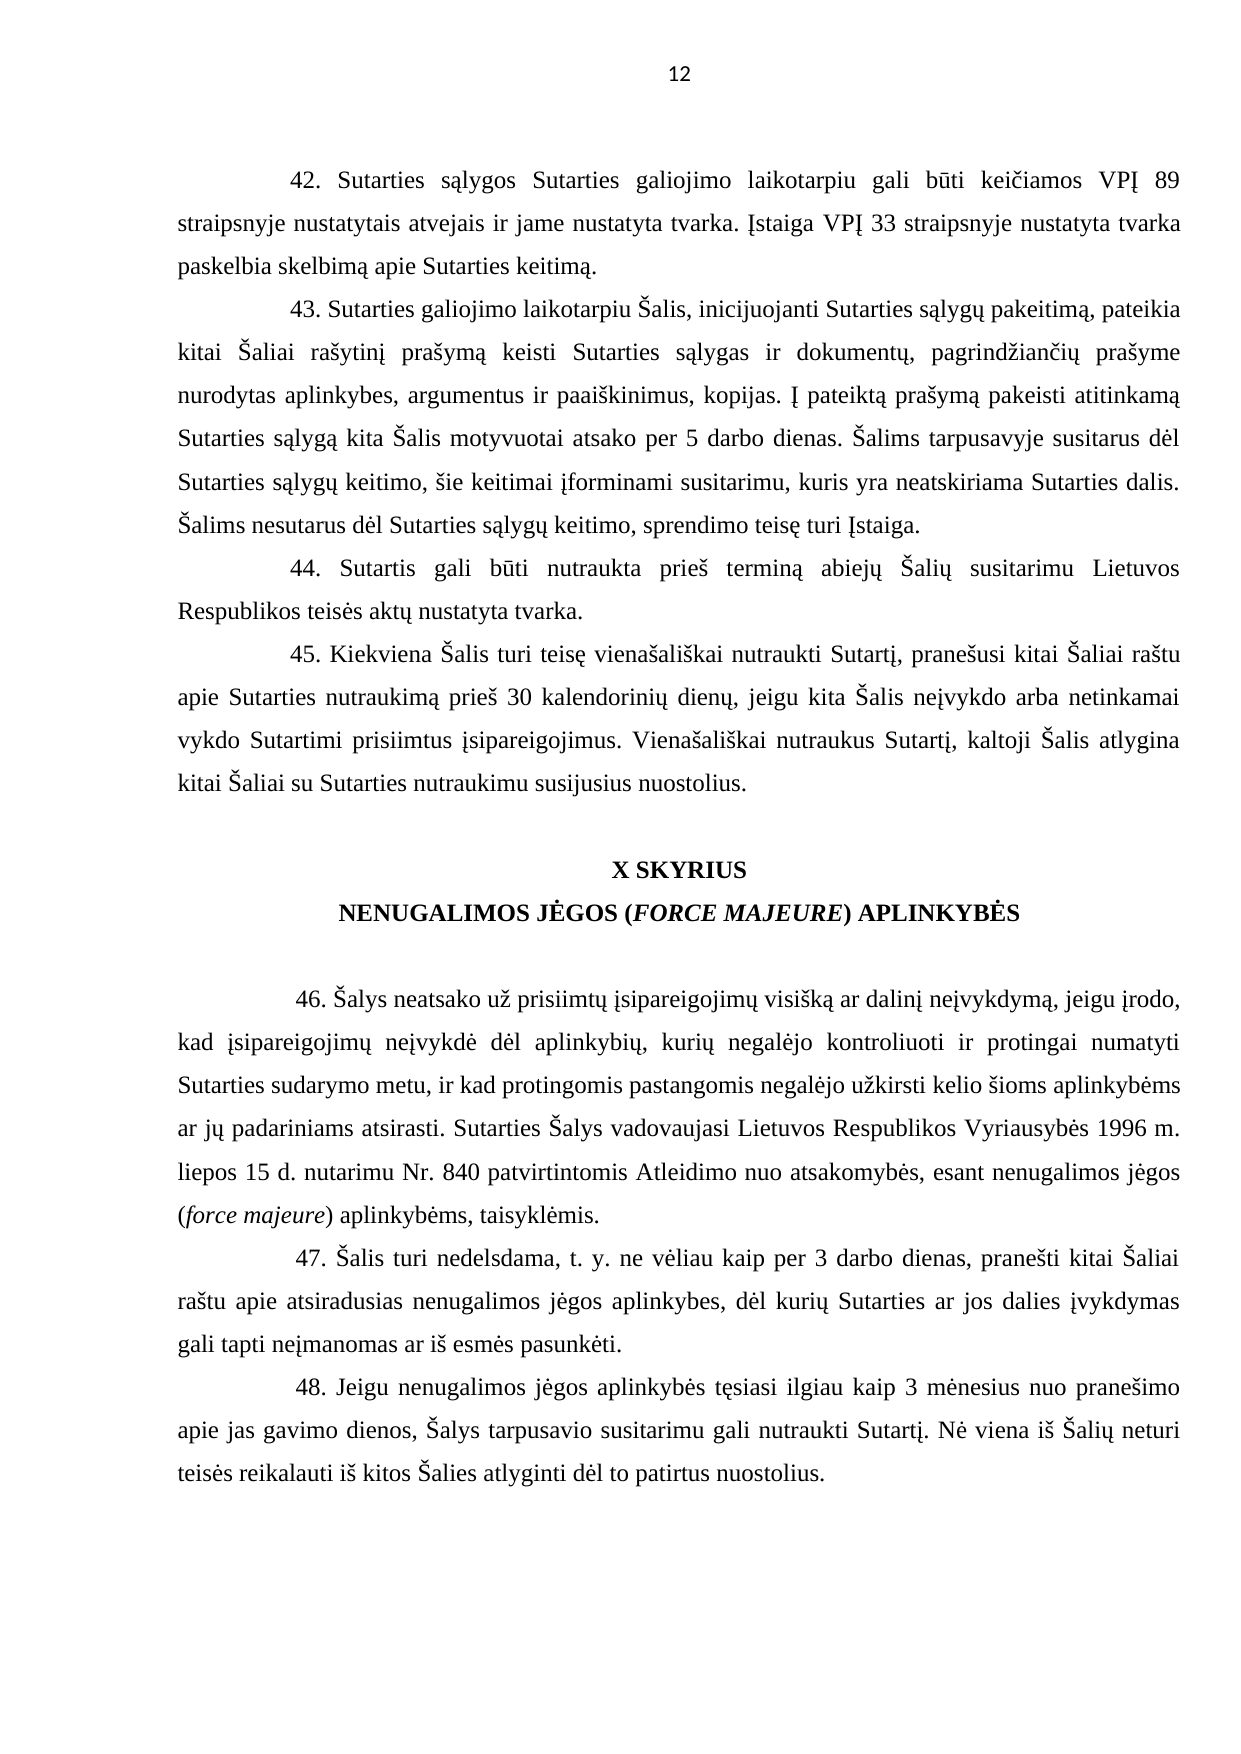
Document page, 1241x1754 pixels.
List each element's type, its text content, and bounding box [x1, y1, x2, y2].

text NENUGALIMOS JĖGOS (FORCE MAJEURE) APLINKYBĖS [177, 898, 1181, 927]
text X SKYRIUS [177, 855, 1181, 883]
text 43. Sutarties galiojimo laikotarpiu Šalis, inicijuojanti Sutarties sąlygų pakeitimą, pateikia kitai Šaliai rašytinį prašymą keisti Sutarties sąlygas ir dokumentų, pagrindžiančių prašyme nurodytas aplinkybes, argumentus ir paaiškinimus, kopijas. Į pateiktą prašymą pakeisti atitinkamą Sutarties sąlygą kita Šalis motyvuotai atsako per 5 darbo dienas. Šalims tarpusavyje susitarus dėl Sutarties sąlygų keitimo, šie keitimai įforminami susitarimu, kuris yra neatskiriama Sutarties dalis. Šalims nesutarus dėl Sutarties sąlygų keitimo, sprendimo teisę turi Įstaiga. [177, 294, 1181, 538]
text 44. Sutartis gali būti nutraukta prieš terminą abiejų Šalių susitarimu Lietuvos Respublikos teisės aktų nustatyta tvarka. [177, 553, 1181, 625]
text 42. Sutarties sąlygos Sutarties galiojimo laikotarpiu gali būti keičiamos VPĮ 89 straipsnyje nustatytais atvejais ir jame nustatyta tvarka. Įstaiga VPĮ 33 straipsnyje nustatyta tvarka paskelbia skelbimą apie Sutarties keitimą. [177, 165, 1181, 280]
text 47. Šalis turi nedelsdama, t. y. ne vėliau kaip per 3 darbo dienas, pranešti kitai Šaliai raštu apie atsiradusias nenugalimos jėgos aplinkybes, dėl kurių Sutarties ar jos dalies įvykdymas gali tapti neįmanomas ar iš esmės pasunkėti. [177, 1243, 1181, 1358]
text 45. Kiekviena Šalis turi teisę vienašališkai nutraukti Sutartį, pranešusi kitai Šaliai raštu apie Sutarties nutraukimą prieš 30 kalendorinių dienų, jeigu kita Šalis neįvykdo arba netinkamai vykdo Sutartimi prisiimtus įsipareigojimus. Vienašališkai nutraukus Sutartį, kaltoji Šalis atlygina kitai Šaliai su Sutarties nutraukimu susijusius nuostolius. [177, 639, 1181, 797]
text 46. Šalys neatsako už prisiimtų įsipareigojimų visišką ar dalinį neįvykdymą, jeigu įrodo, kad įsipareigojimų neįvykdė dėl aplinkybių, kurių negalėjo kontroliuoti ir protingai numatyti Sutarties sudarymo metu, ir kad protingomis pastangomis negalėjo užkirsti kelio šioms aplinkybėms ar jų padariniams atsirasti. Sutarties Šalys vadovaujasi Lietuvos Respublikos Vyriausybės . liepos 15 d. nutarimu Nr. 840 patvirtintomis Atleidimo nuo atsakomybės, esant nenugalimos jėgos (force majeure) aplinkybėms, taisyklėmis. [177, 984, 1181, 1228]
text 48. Jeigu nenugalimos jėgos aplinkybės tęsiasi ilgiau kaip 3 mėnesius nuo pranešimo apie jas gavimo dienos, Šalys tarpusavio susitarimu gali nutraukti Sutartį. Nė viena iš Šalių neturi teisės reikalauti iš kitos Šalies atlyginti dėl to patirtus nuostolius. [177, 1372, 1181, 1487]
